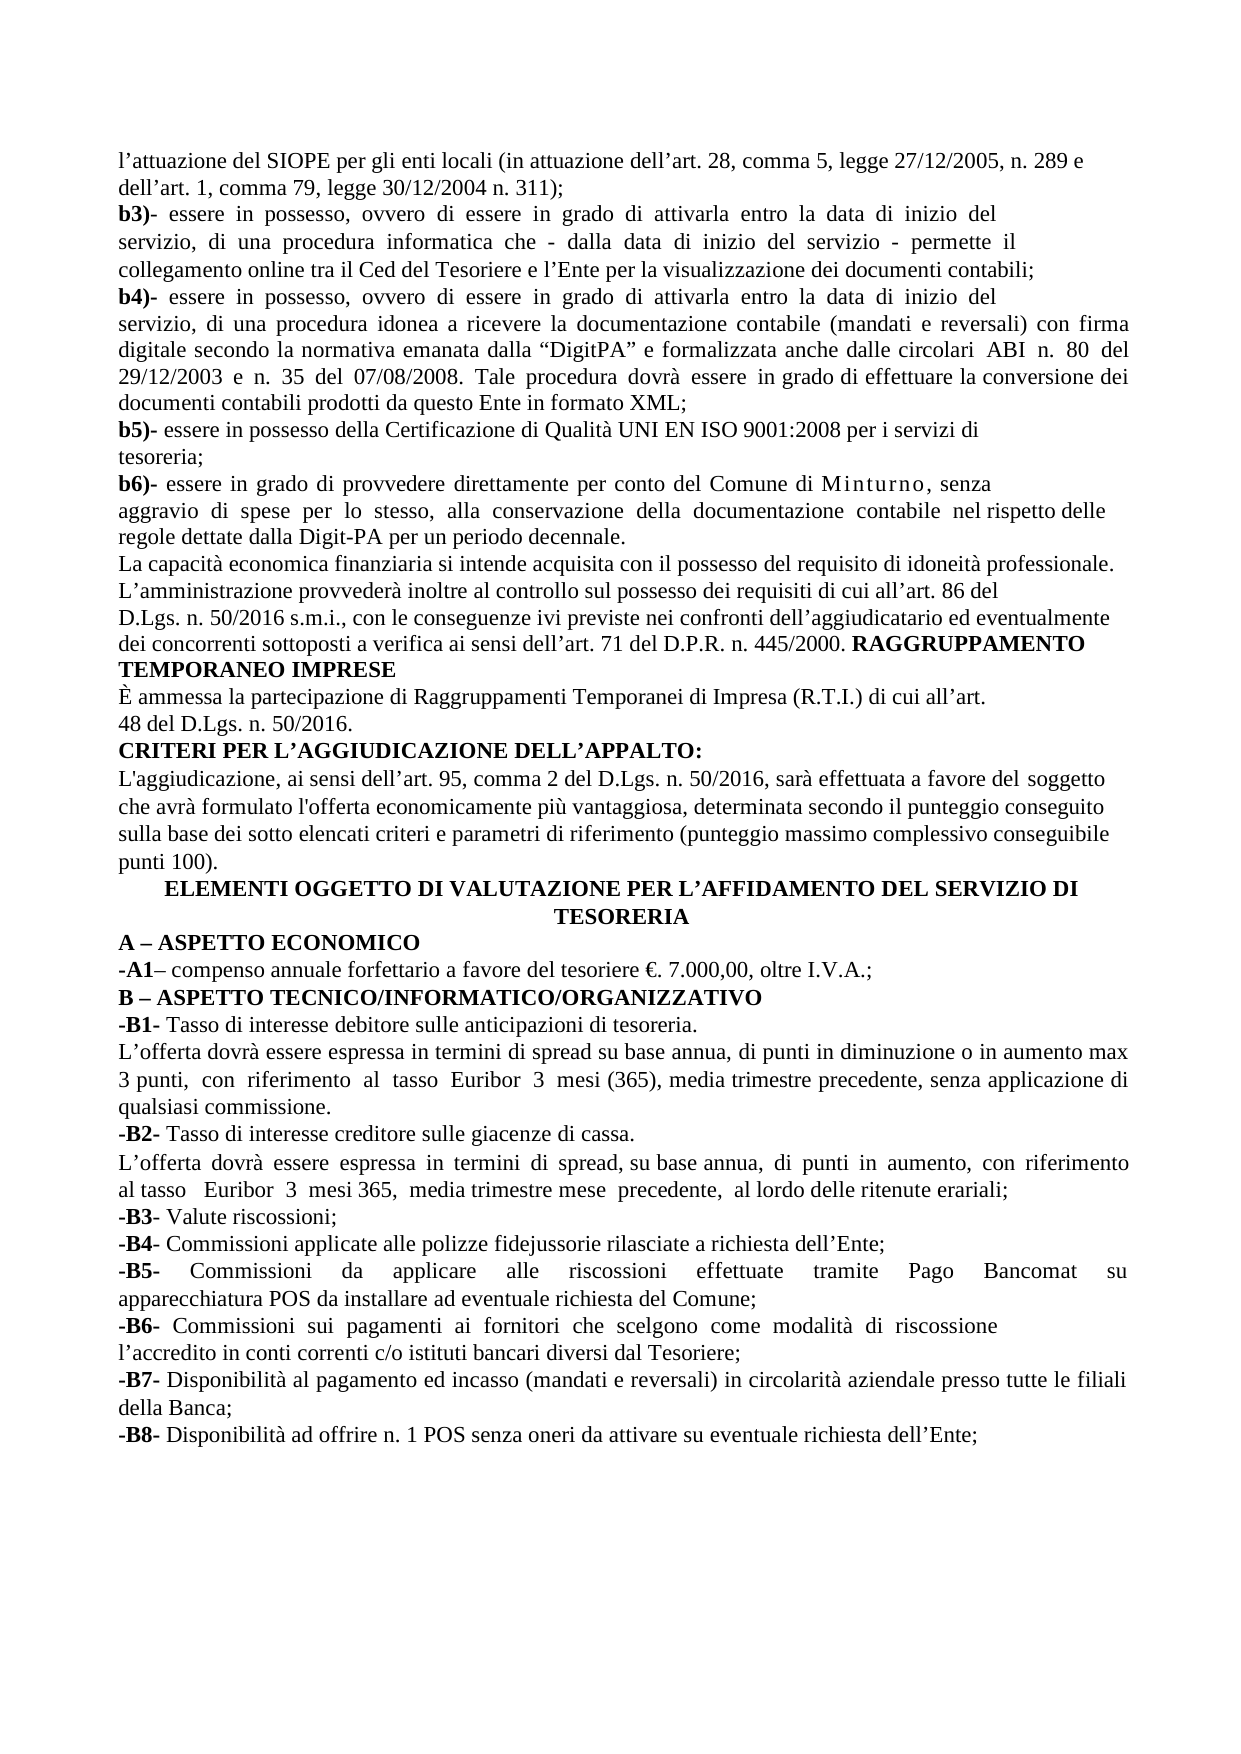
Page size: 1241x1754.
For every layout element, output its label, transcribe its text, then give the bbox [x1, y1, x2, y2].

text -B8- Disponibilità ad offrire n. 1 POS senza oneri da attivare su eventuale richiesta dell’Ente; [118, 1421, 1136, 1448]
text -B5- Commissioni da applicare alle riscossioni effettuate tramite Pago Bancomat su apparecchiatura POS da installare ad eventuale richiesta del Comune; [118, 1257, 1129, 1312]
text aggravio di spese per lo stesso, alla conservazione della documentazione contabile nel rispetto delle regole dettate dalla Digit-PA per un periodo decennale. [118, 497, 1129, 549]
text L’amministrazione provvederà inoltre al controllo sul possesso dei requisiti di cui all’art. 86 del [118, 577, 1136, 604]
text l’attuazione del SIOPE per gli enti locali (in attuazione dell’art. 28, comma 5, legge 27/12/2005, n. 289 e dell’art. 1, comma 79, legge 30/12/2004 n. 311); [118, 147, 1129, 200]
text -B1- Tasso di interesse debitore sulle anticipazioni di tesoreria. [118, 1011, 1136, 1037]
text -B2- Tasso di interesse creditore sulle giacenze di cassa. [118, 1120, 1136, 1147]
text ELEMENTI OGGETTO DI VALUTAZIONE PER L’AFFIDAMENTO DEL SERVIZIO DI [157, 875, 1085, 902]
text A – ASPETTO ECONOMICO [118, 929, 1136, 956]
text TESORERIA [546, 902, 697, 929]
text servizio, di una procedura informatica che - dalla data di inizio del servizio - permette il collegamento online tra il Ced del Tesoriere e l’Ente per la visualizzazione dei documenti contabili; [118, 228, 1129, 283]
text servizio, di una procedura idonea a ricevere la documentazione contabile (mandati e reversali) con firma digitale secondo la normativa emanata dalla “DigitPA” e formalizzata anche dalle circolari ABI n. 80 del 29/12/2003 e n. 35 del 07/08/2008. Tale procedura dovrà essere in grado di effettuare la conversione dei documenti contabili prodotti da questo Ente in formato XML; [118, 310, 1129, 415]
text L’offerta dovrà essere espressa in termini di spread su base annua, di punti in diminuzione o in aumento max 3 punti, con riferimento al tasso Euribor 3 mesi (365), media trimestre precedente, senza applicazione di qualsiasi commissione. [118, 1038, 1129, 1120]
text b5)- essere in possesso della Certificazione di Qualità UNI EN ISO 9001:2008 per i servizi di [118, 415, 1136, 443]
text tesoreria; [118, 443, 1136, 469]
text La capacità economica finanziaria si intende acquisita con il possesso del requisito di idoneità professionale. [118, 550, 1118, 577]
text -B7- Disponibilità al pagamento ed incasso (mandati e reversali) in circolarità aziendale presso tutte le filiali della Banca; [118, 1366, 1127, 1421]
text -B6- Commissioni sui pagamenti ai fornitori che scelgono come modalità di riscossione [118, 1312, 1136, 1339]
text -B4- Commissioni applicate alle polizze fidejussorie rilasciate a richiesta dell’Ente; [118, 1230, 1136, 1256]
text b3)- essere in possesso, ovvero di essere in grado di attivarla entro la data di inizio del [118, 200, 1136, 227]
text -B3- Valute riscossioni; [118, 1203, 1136, 1230]
text -A1– compenso annuale forfettario a favore del tesoriere €. 7.000,00, oltre I.V.A.; [118, 956, 1136, 983]
text D.Lgs. n. 50/2016 s.m.i., con le conseguenze ivi previste nei confronti dell’aggiudicatario ed eventualmente dei concorrenti sottoposti a verifica ai sensi dell’art. 71 del D.P.R. n. 445/2000. RAGGRUPPAMENTO TEMPORANEO IMPRESE [118, 604, 1118, 683]
text 48 del D.Lgs. n. 50/2016. [118, 709, 1136, 737]
text L’offerta dovrà essere espressa in termini di spread, su base annua, di punti in aumento, con riferimento al tasso Euribor 3 mesi 365, media trimestre mese precedente, al lordo delle ritenute erariali; [118, 1148, 1129, 1203]
text CRITERI PER L’AGGIUDICAZIONE DELL’APPALTO: [118, 737, 1136, 764]
text b4)- essere in possesso, ovvero di essere in grado di attivarla entro la data di inizio del [118, 283, 1136, 310]
text l’accredito in conti correnti c/o istituti bancari diversi dal Tesoriere; [118, 1339, 1136, 1365]
text B – ASPETTO TECNICO/INFORMATICO/ORGANIZZATIVO [118, 983, 1136, 1011]
text L'aggiudicazione, ai sensi dell’art. 95, comma 2 del D.Lgs. n. 50/2016, sarà effettuata a favore del soggetto che avrà formulato l'offerta economicamente più vantaggiosa, determinata secondo il punteggio conseguito sulla base dei sotto elencati criteri e parametri di riferimento (punteggio massimo complessivo conseguibile punti 100). [118, 765, 1129, 875]
text È ammessa la partecipazione di Raggruppamenti Temporanei di Impresa (R.T.I.) di cui all’art. [118, 683, 1136, 709]
text b6)- essere in grado di provvedere direttamente per conto del Comune di Minturno, senza [118, 469, 1136, 497]
